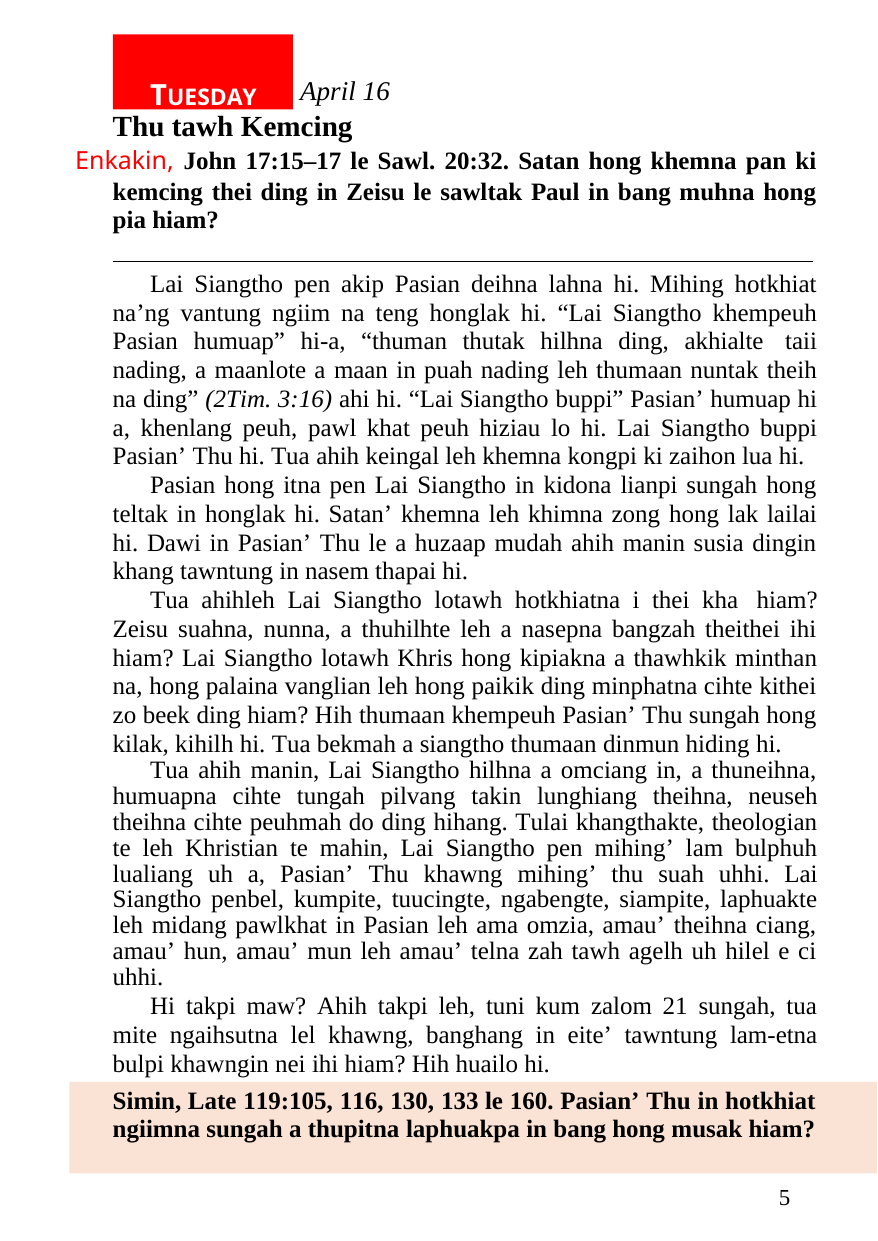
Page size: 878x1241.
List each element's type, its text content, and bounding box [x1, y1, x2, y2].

text April 16 [300, 75, 877, 106]
subtitle Enkakin, John 17:15–17 le Sawl. 20:32. Satan hong khemna pan ki kemcing thei ding in Zeisu le sawltak Paul in bang muhna hong pia hiam? [75, 143, 818, 234]
subtitle Thu tawh Kemcing [112, 109, 877, 143]
text Tua ahih manin, Lai Siangtho hilhna a omciang in, a thuneihna, humuapna cihte tungah pilvang takin lunghiang theihna, neuseh theihna cihte peuhmah do ding hihang. Tulai khangthakte, theologian te leh Khristian te mahin, Lai Siangtho pen mihing’ lam bulphuh lualiang uh a, Pasian’ Thu khawng mihing’ thu suah uhhi. Lai Siangtho penbel, kumpite, tuucingte, ngabengte, siampite, laphuakte leh midang pawlkhat in Pasian leh ama omzia, amau’ theihna ciang, amau’ hun, amau’ mun leh amau’ telna zah tawh agelh uh hilel e ci uhhi. [112, 758, 818, 991]
text Lai Siangtho pen akip Pasian deihna lahna hi. Mihing hotkhiat na’ng vantung ngiim na teng honglak hi. “Lai Siangtho khempeuh Pasian humuap” hi-a, “thuman thutak hilhna ding, akhialte taii nading, a maanlote a maan in puah nading leh thumaan nuntak theih na ding” (2Tim. 3:16) ahi hi. “Lai Siangtho buppi” Pasian’ humuap hi a, khenlang peuh, pawl khat peuh hiziau lo hi. Lai Siangtho buppi Pasian’ Thu hi. Tua ahih keingal leh khemna kongpi ki zaihon lua hi. [112, 269, 818, 470]
text Pasian hong itna pen Lai Siangtho in kidona lianpi sungah hong teltak in honglak hi. Satan’ khemna leh khimna zong hong lak lailai hi. Dawi in Pasian’ Thu le a huzaap mudah ahih manin susia dingin khang tawntung in nasem thapai hi. [112, 470, 818, 585]
text Tua ahihleh Lai Siangtho lotawh hotkhiatna i thei kha hiam? Zeisu suahna, nunna, a thuhilhte leh a nasepna bangzah theithei ihi hiam? Lai Siangtho lotawh Khris hong kipiakna a thawhkik minthan na, hong palaina vanglian leh hong paikik ding minphatna cihte kithei zo beek ding hiam? Hih thumaan khempeuh Pasian’ Thu sungah hong kilak, kihilh hi. Tua bekmah a siangtho thumaan dinmun hiding hi. [112, 585, 817, 758]
text Hi takpi maw? Ahih takpi leh, tuni kum zalom 21 sungah, tua mite ngaihsutna lel khawng, banghang in eite’ tawntung lam-etna bulpi khawngin nei ihi hiam? Hih huailo hi. [112, 991, 817, 1077]
